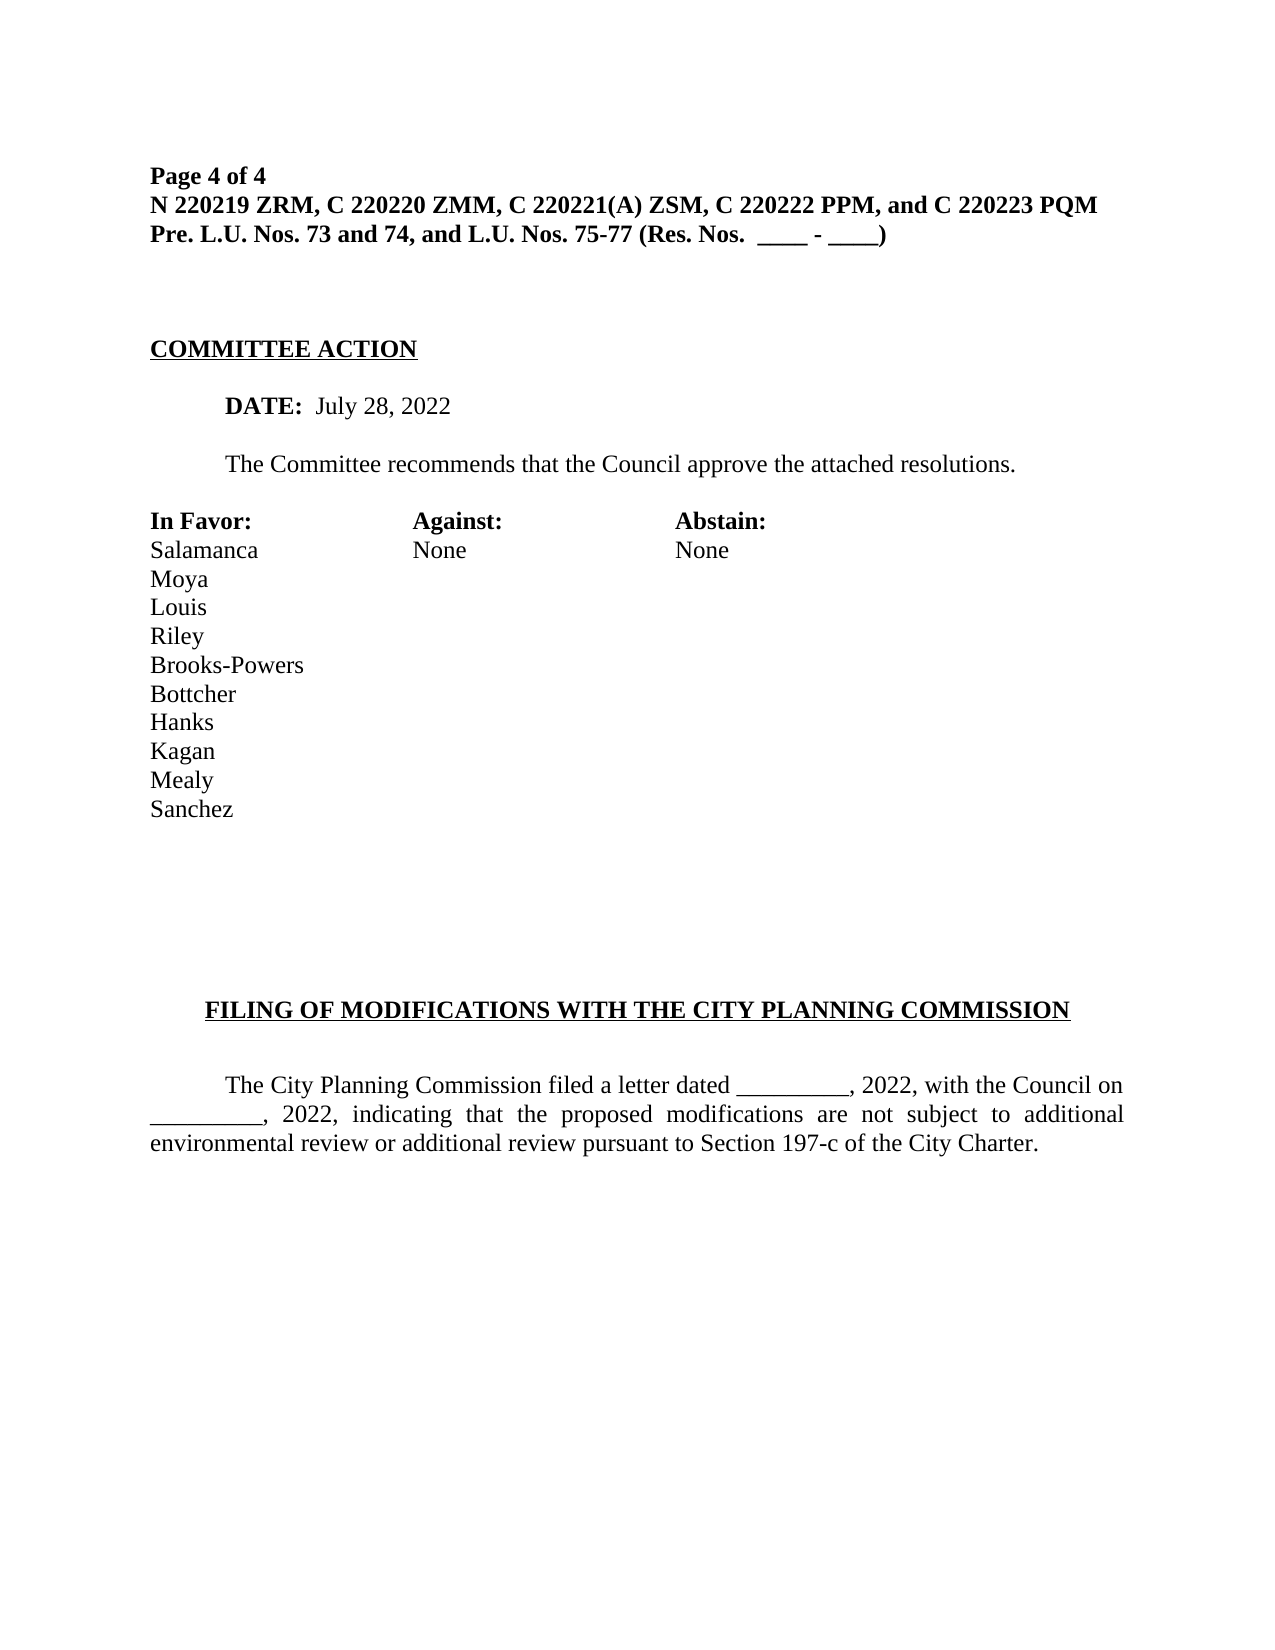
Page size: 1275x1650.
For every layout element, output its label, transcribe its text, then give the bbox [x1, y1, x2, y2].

text Kagan [150, 736, 1125, 765]
text DATE: [150, 391, 1125, 420]
text Louis [150, 592, 1125, 621]
text The Committee recommends that the Council approve the attached resolutions. [150, 449, 1125, 477]
text Riley [150, 621, 1125, 650]
text COMMITTEE ACTION [150, 334, 1125, 362]
text Mealy [150, 765, 1125, 794]
text Bottcher [150, 679, 1125, 707]
text Sanchez [150, 794, 1125, 822]
text Brooks-Powers [150, 650, 1125, 679]
text Moya [150, 564, 1125, 592]
text Salamanca None None [150, 535, 1125, 564]
text FILING OF MODIFICATIONS WITH THE CITY PLANNING COMMISSION [150, 995, 1125, 1024]
text Hanks [150, 707, 1125, 736]
text The City Planning Commission filed a letter dated _________, 2022, with the Council on _________, 2022, indicating that the proposed modifications are not subject to additional environmental review or additional review pursuant to Section 197-c of the City Charter. [150, 1071, 1125, 1157]
text In Favor: Against: Abstain: [150, 506, 1125, 535]
